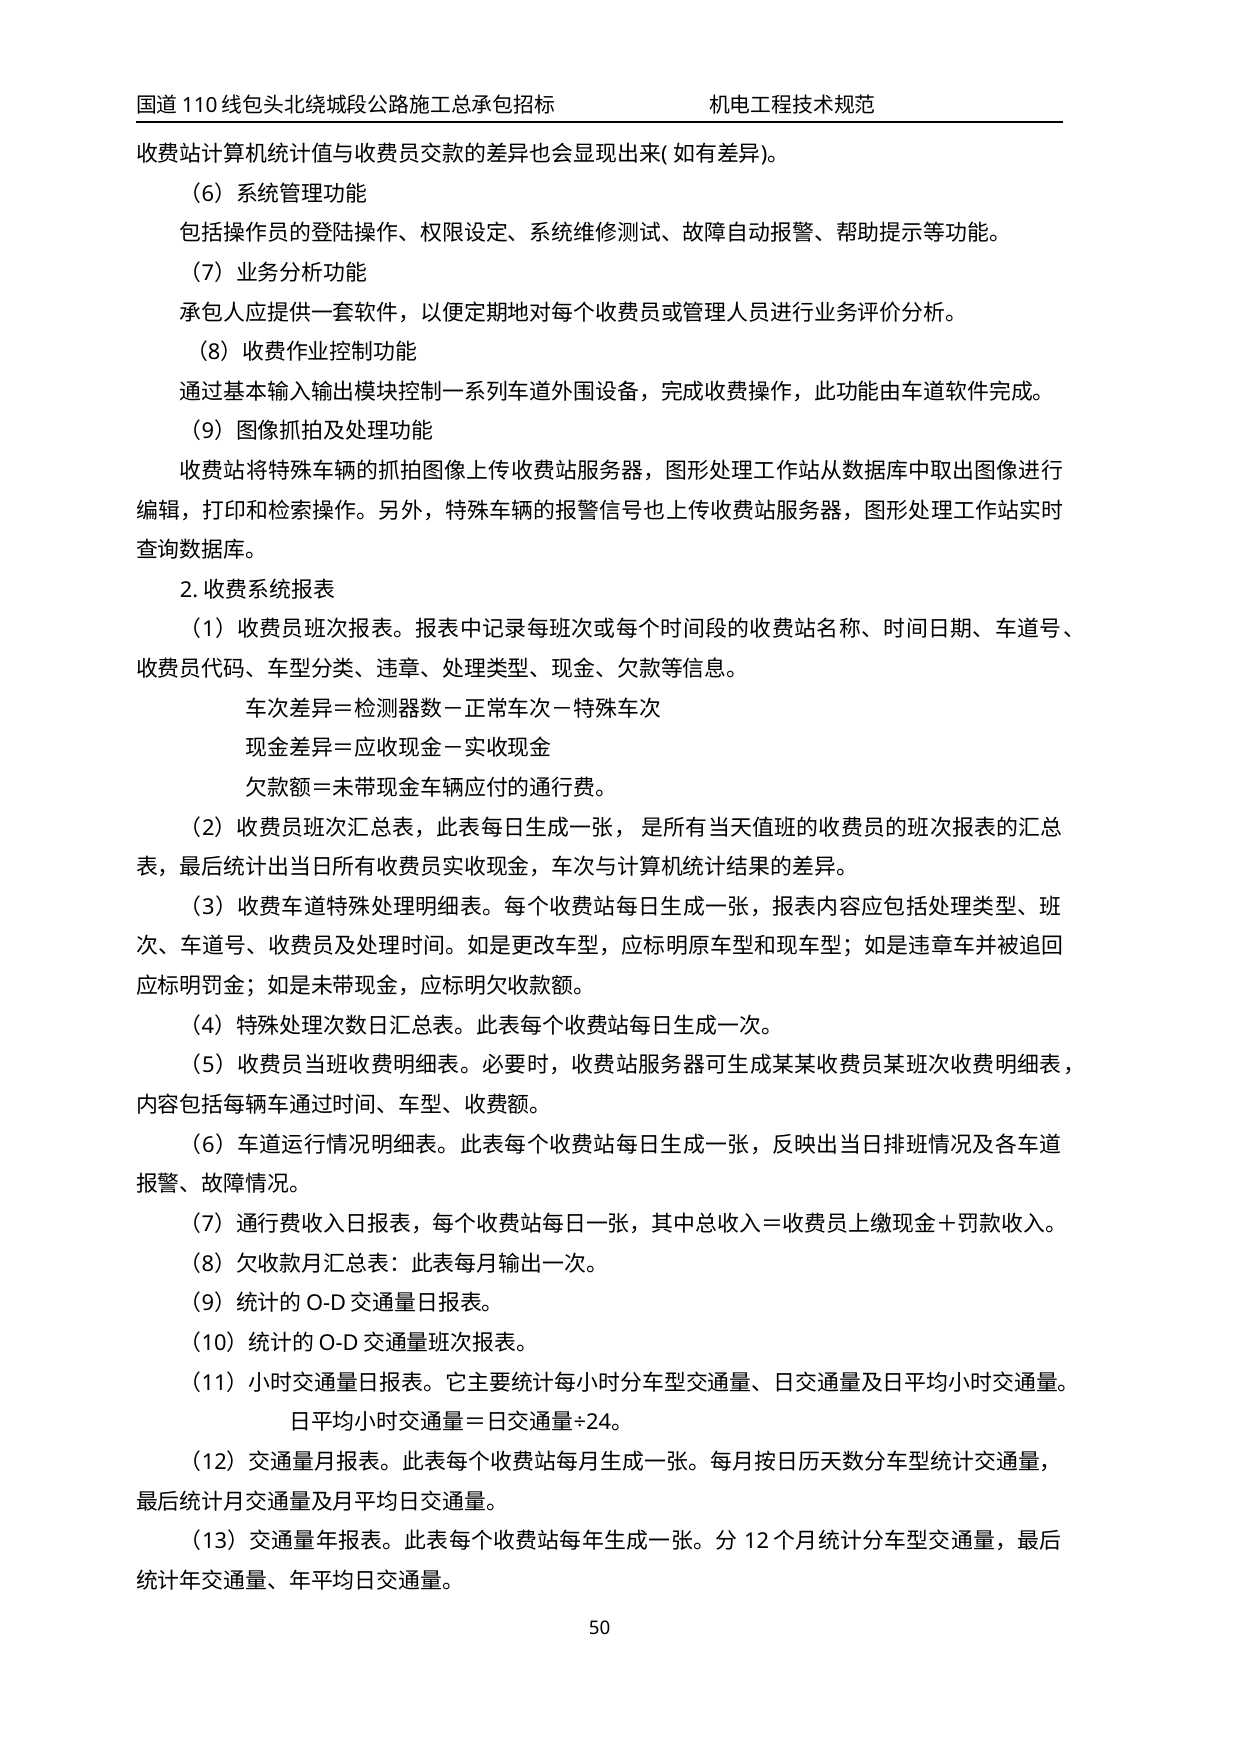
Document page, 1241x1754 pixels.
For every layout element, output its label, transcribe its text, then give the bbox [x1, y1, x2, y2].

text 收费站将特殊车辆的抓拍图像上传收费站服务器，图形处理工作站从数据库中取出图像进行编辑，打印和检索操作。另外，特殊车辆的报警信号也上传收费站服务器，图形处理工作站实时查询数据库。 [136, 453, 1063, 564]
text （7）业务分析功能 [136, 255, 1063, 287]
text （5）收费员当班收费明细表。必要时，收费站服务器可生成某某收费员某班次收费明细表，内容包括每辆车通过时间、车型、收费额。 [136, 1047, 1063, 1119]
text 通过基本输入输出模块控制一系列车道外围设备，完成收费操作，此功能由车道软件完成。 [136, 374, 1063, 405]
text （2）收费员班次汇总表，此表每日生成一张， 是所有当天值班的收费员的班次报表的汇总表，最后统计出当日所有收费员实收现金，车次与计算机统计结果的差异。 [136, 809, 1063, 881]
text （6）车道运行情况明细表。此表每个收费站每日生成一张，反映出当日排班情况及各车道报警、故障情况。 [136, 1127, 1063, 1198]
text （8）收费作业控制功能 [186, 334, 1063, 366]
text （9）统计的O-D交通量日报表。 [136, 1285, 1063, 1317]
text （3）收费车道特殊处理明细表。每个收费站每日生成一张，报表内容应包括处理类型、班次、车道号、收费员及处理时间。如是更改车型，应标明原车型和现车型；如是违章车并被追回应标明罚金；如是未带现金，应标明欠收款额。 [136, 889, 1063, 1000]
text （8）欠收款月汇总表：此表每月输出一次。 [136, 1246, 1063, 1277]
text 包括操作员的登陆操作、权限设定、系统维修测试、故障自动报警、帮助提示等功能。 [136, 215, 1063, 247]
text 2. 收费系统报表 [136, 572, 1062, 603]
text 承包人应提供一套软件，以便定期地对每个收费员或管理人员进行业务评价分析。 [136, 294, 1063, 326]
text 车次差异＝检测器数－正常车次－特殊车次 [136, 691, 1063, 722]
text （7）通行费收入日报表，每个收费站每日一张，其中总收入＝收费员上缴现金＋罚款收入。 [136, 1206, 1063, 1238]
text （6）系统管理功能 [136, 176, 1063, 207]
text （13）交通量年报表。此表每个收费站每年生成一张。分12个月统计分车型交通量，最后统计年交通量、年平均日交通量。 [136, 1523, 1063, 1594]
text （12）交通量月报表。此表每个收费站每月生成一张。每月按日历天数分车型统计交通量，最后统计月交通量及月平均日交通量。 [136, 1444, 1063, 1515]
text 现金差异＝应收现金－实收现金 [136, 730, 1063, 762]
text 收费员下班后，可通过清帐终端输入所收现金的种类、数量，自动完成通行费的计算工作，收费站计算机统计值与收费员交款的差异也会显现出来( 如有差异)。 [136, 136, 1063, 168]
text （11）小时交通量日报表。它主要统计每小时分车型交通量、日交通量及日平均小时交通量。 [136, 1364, 1063, 1396]
text （10）统计的O-D交通量班次报表。 [136, 1325, 1063, 1357]
text （9）图像抓拍及处理功能 [136, 413, 1063, 445]
text （1）收费员班次报表。报表中记录每班次或每个时间段的收费站名称、时间日期、车道号、收费员代码、车型分类、违章、处理类型、现金、欠款等信息。 [136, 611, 1063, 683]
text 日平均小时交通量＝日交通量÷24。 [136, 1404, 1063, 1436]
text （4）特殊处理次数日汇总表。此表每个收费站每日生成一次。 [136, 1008, 1063, 1039]
text 欠款额＝未带现金车辆应付的通行费。 [136, 770, 1063, 802]
